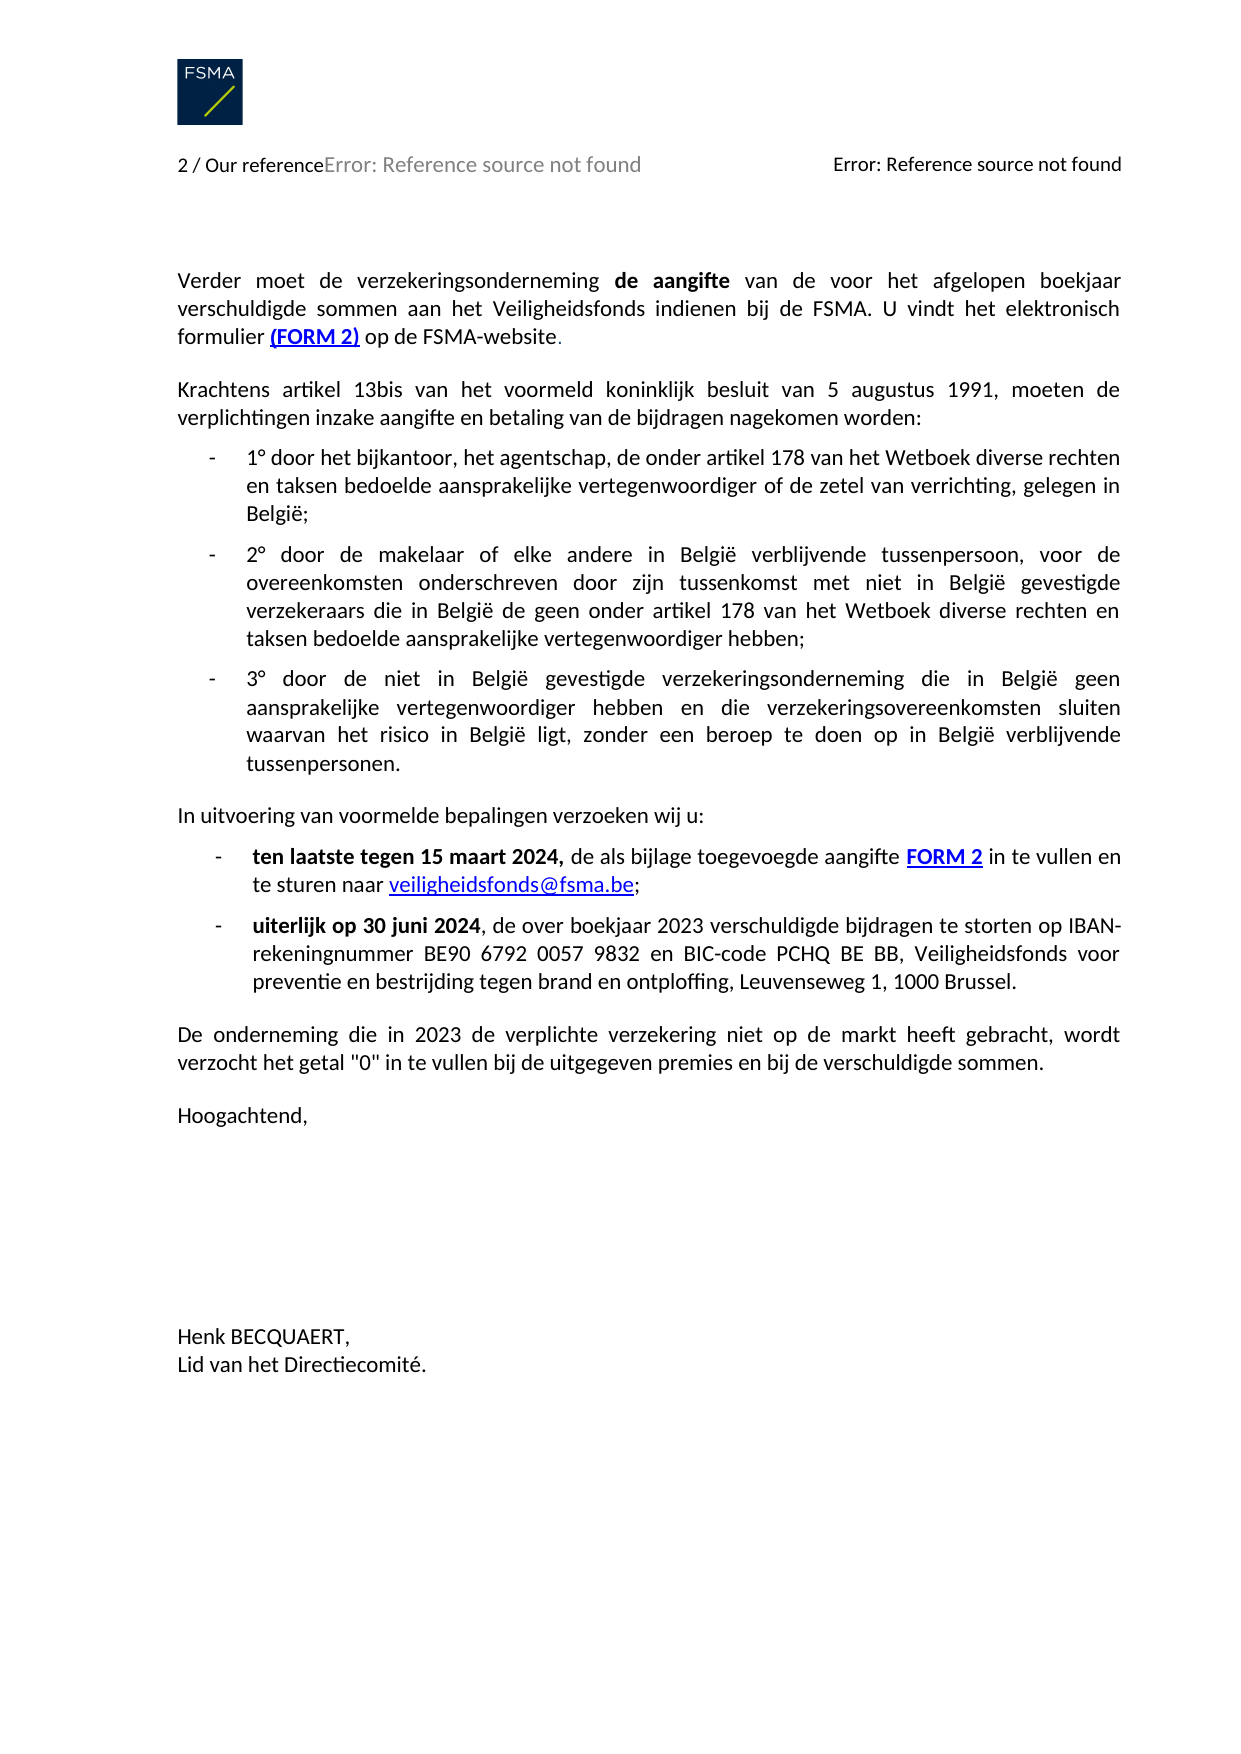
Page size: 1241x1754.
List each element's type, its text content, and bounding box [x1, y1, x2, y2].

text Verder moet de verzekeringsonderneming de aangifte van de voor het afgelopen boekjaar verschuldigde sommen aan het Veiligheidsfonds indienen bij de FSMA. U vindt het elektronisch formulier (FORM 2) op de FSMA-website. [177, 266, 1122, 350]
picture [177, 59, 243, 125]
list Henk BECQUAERT, [177, 1322, 1122, 1350]
list uiterlijk op 30 juni 2024, de over boekjaar 2023 verschuldigde bijdragen te storten op IBAN-rekeningnummer BE90 6792 0057 9832 en BIC-code PCHQ BE BB, Veiligheidsfonds voor preventie en bestrijding tegen brand en ontploffing, Leuvenseweg 1, 1000 Brussel. [215, 911, 1122, 995]
list Lid van het Directiecomité. [177, 1350, 1122, 1378]
list 3° door de niet in België gevestigde verzekeringsonderneming die in België geen aansprakelijke vertegenwoordiger hebben en die verzekeringsovereenkomsten sluiten waarvan het risico in België ligt, zonder een beroep te doen op in België verblijvende tussenpersonen. [208, 664, 1122, 777]
list Krachtens artikel 13bis van het voormeld koninklijk besluit van 5 augustus 1991, moeten de verplichtingen inzake aangifte en betaling van de bijdragen nagekomen worden: [177, 375, 1122, 431]
list Hoogachtend, [177, 1101, 1122, 1129]
list In uitvoering van voormelde bepalingen verzoeken wij u: [177, 802, 1122, 830]
list De onderneming die in 2023 de verplichte verzekering niet op de markt heeft gebracht, wordt verzocht het getal "0" in te vullen bij de uitgegeven premies en bij de verschuldigde sommen. [177, 1020, 1122, 1076]
list 1° door het bijkantoor, het agentschap, de onder artikel 178 van het Wetboek diverse rechten en taksen bedoelde aansprakelijke vertegenwoordiger of de zetel van verrichting, gelegen in België; [208, 443, 1122, 527]
list ten laatste tegen 15 maart 2024, de als bijlage toegevoegde aangifte FORM 2 in te vullen en te sturen naar veiligheidsfonds@fsma.be; [215, 842, 1122, 898]
list 2° door de makelaar of elke andere in België verblijvende tussenpersoon, voor de overeenkomsten onderschreven door zijn tussenkomst met niet in België gevestigde verzekeraars die in België de geen onder artikel 178 van het Wetboek diverse rechten en taksen bedoelde aansprakelijke vertegenwoordiger hebben; [208, 540, 1122, 652]
